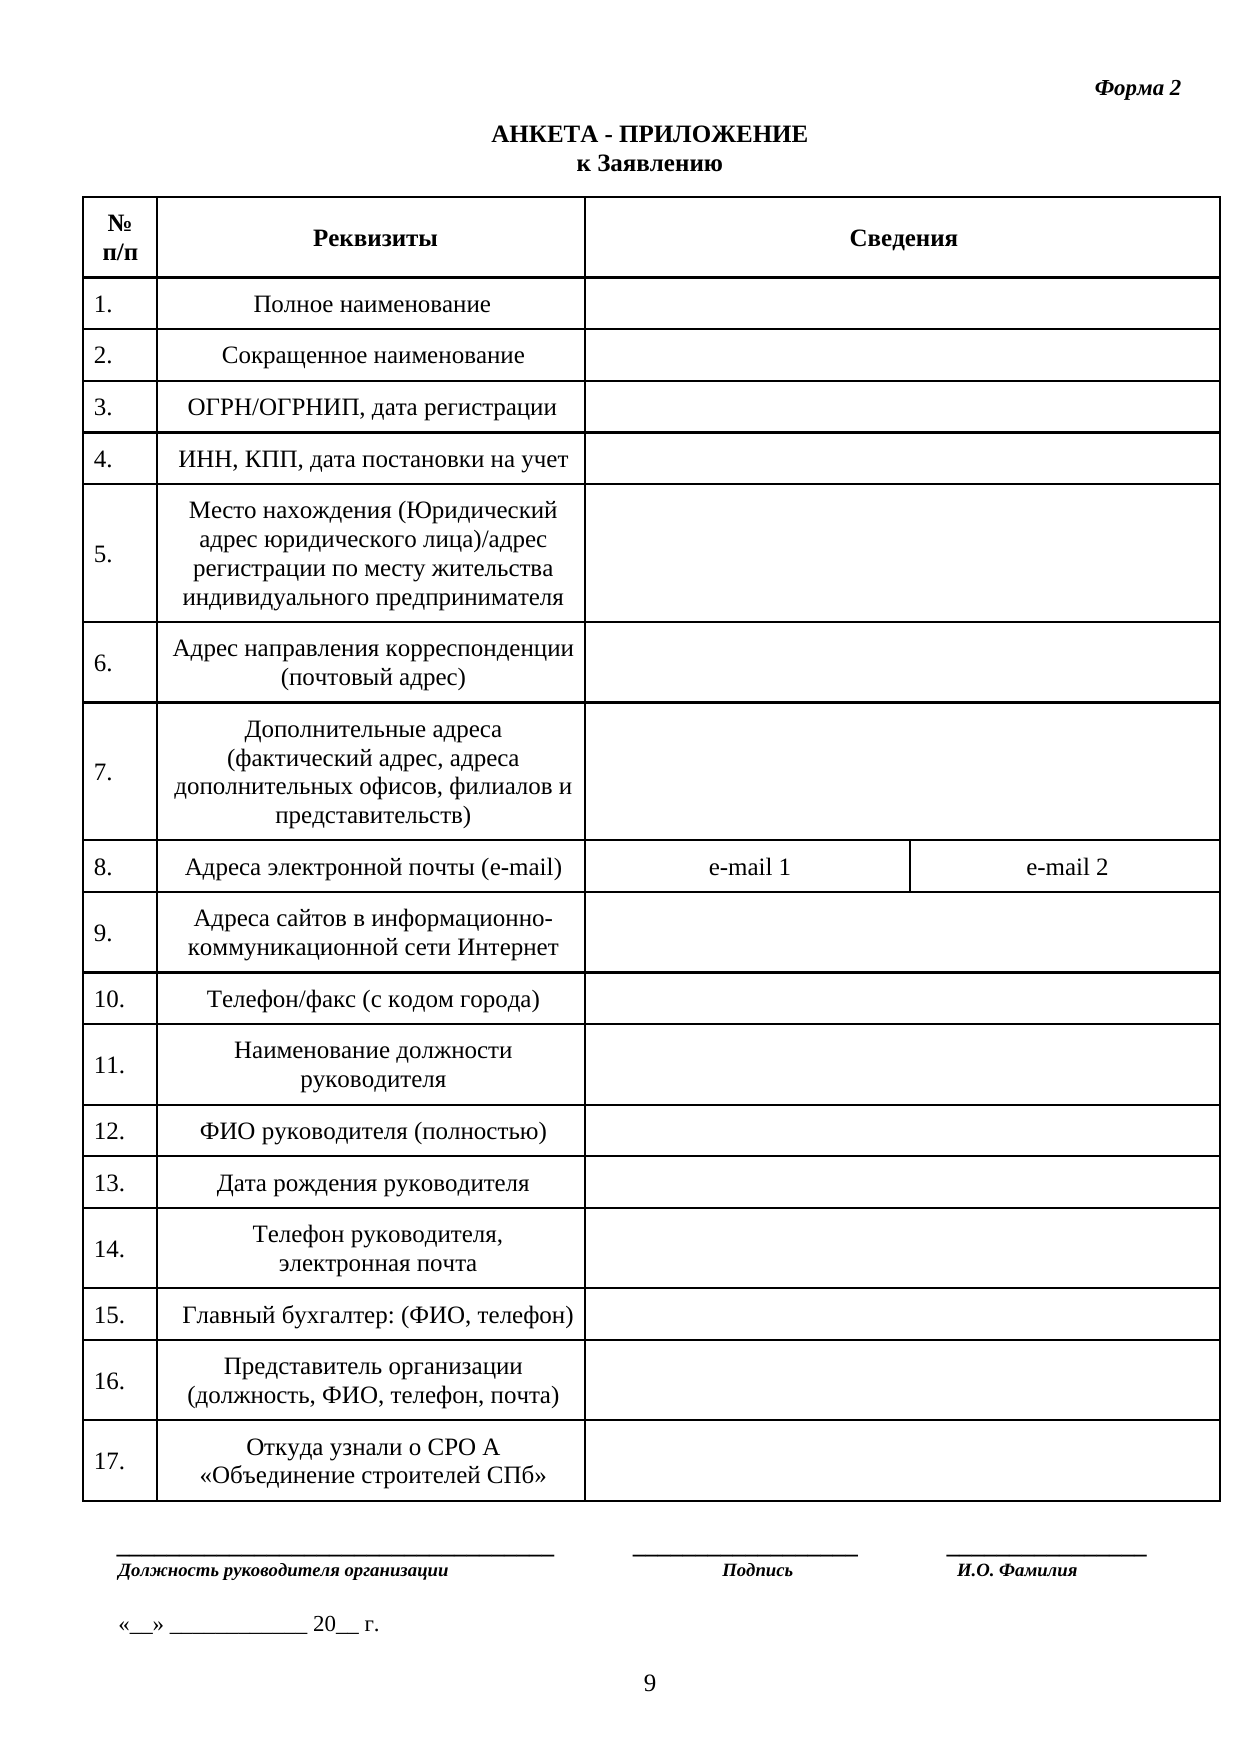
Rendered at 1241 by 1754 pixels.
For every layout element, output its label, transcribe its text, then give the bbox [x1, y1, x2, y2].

table_cell Главный бухгалтер: (ФИО, телефон) [158, 1289, 584, 1339]
table_cell [84, 623, 156, 701]
table_header Сведения [586, 198, 1219, 276]
text Форма 2 [118, 74, 1181, 100]
table_cell [586, 1157, 1219, 1207]
table_cell [586, 382, 1219, 431]
table_header Реквизиты [158, 198, 584, 276]
text к Заявлению [118, 148, 1181, 177]
table_cell ФИО руководителя (полностью) [158, 1106, 584, 1155]
table_cell [84, 1025, 156, 1103]
table_cell [586, 1025, 1219, 1103]
table_header № п/п [84, 198, 156, 276]
table_cell Представитель организации (должность, ФИО, телефон, почта) [158, 1341, 584, 1419]
table_cell ИНН, КПП, дата постановки на учет [158, 434, 584, 483]
table_cell [84, 974, 156, 1023]
table_cell e-mail 1 [586, 841, 909, 891]
table_cell [586, 434, 1219, 483]
table_cell [84, 893, 156, 971]
table_cell [586, 623, 1219, 701]
table_cell Адреса электронной почты (e-mail) [158, 841, 584, 891]
text «__» ____________ 20__ г. [118, 1610, 1181, 1636]
text АНКЕТА - ПРИЛОЖЕНИЕ [118, 119, 1181, 148]
table_cell Сокращенное наименование [158, 330, 584, 380]
table_cell [84, 704, 156, 839]
table_cell Телефон/факс (с кодом города) [158, 974, 584, 1023]
table_cell Наименование должности руководителя [158, 1025, 584, 1103]
table_cell [586, 893, 1219, 971]
text ___________________________________ __________________ ________________ [118, 1531, 1181, 1559]
table_cell [586, 485, 1219, 621]
table_cell ОГРН/ОГРНИП, дата регистрации [158, 382, 584, 431]
table_cell [586, 279, 1219, 328]
table_cell Телефон руководителя, электронная почта [158, 1209, 584, 1287]
table_cell Дата рождения руководителя [158, 1157, 584, 1207]
table_cell [586, 704, 1219, 839]
table_cell Адрес направления корреспонденции (почтовый адрес) [158, 623, 584, 701]
table_cell [84, 841, 156, 891]
table_cell e-mail 2 [911, 841, 1219, 891]
table_cell Дополнительные адреса (фактический адрес, адреса дополнительных офисов, филиалов и представительств) [158, 704, 584, 839]
table_cell [586, 1421, 1219, 1500]
table_cell [586, 330, 1219, 380]
table_cell [84, 1106, 156, 1155]
table_cell Полное наименование [158, 279, 584, 328]
table_cell [84, 485, 156, 621]
table_cell Адреса сайтов в информационно-коммуникационной сети Интернет [158, 893, 584, 971]
table_cell Откуда узнали о СРО А «Объединение строителей СПб» [158, 1421, 584, 1500]
table_cell [84, 279, 156, 328]
table_cell [84, 1157, 156, 1207]
table_cell [586, 1341, 1219, 1419]
table_cell [586, 1289, 1219, 1339]
table_cell [84, 1341, 156, 1419]
table_cell Место нахождения (Юридический адрес юридического лица)/адрес регистрации по месту жительства индивидуального предпринимателя [158, 485, 584, 621]
table_cell [84, 1289, 156, 1339]
text Должность руководителя организации Подпись И.О. Фамилия [118, 1559, 1181, 1581]
table_cell [84, 382, 156, 431]
table_cell [586, 1106, 1219, 1155]
table_cell [84, 434, 156, 483]
table_cell [84, 1209, 156, 1287]
table_cell [84, 1421, 156, 1500]
table_cell [586, 1209, 1219, 1287]
table_cell [586, 974, 1219, 1023]
table_cell [84, 330, 156, 380]
